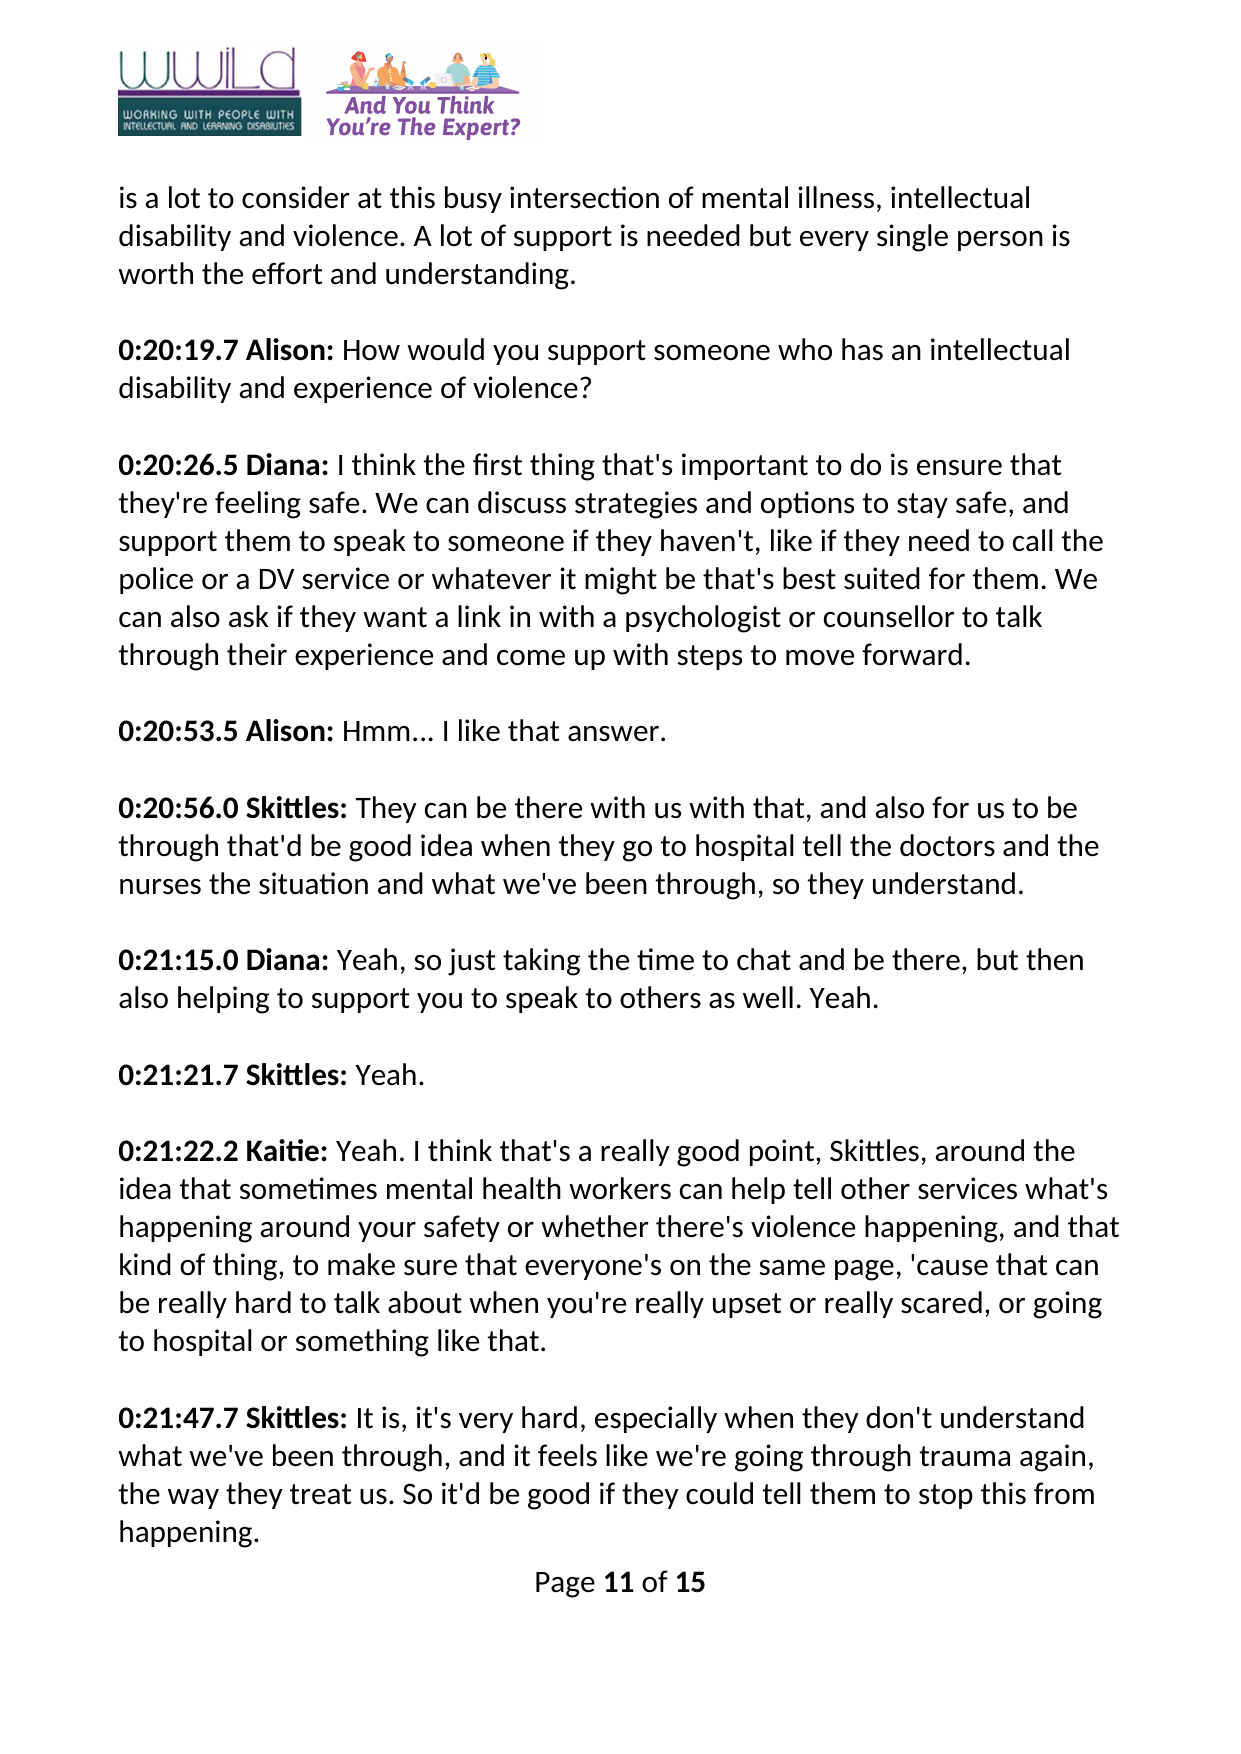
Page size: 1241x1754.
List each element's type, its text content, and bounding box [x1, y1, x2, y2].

text 0:20:53.5 Alison: Hmm... I like that answer. [118, 711, 1122, 749]
text 0:20:56.0 Skittles: They can be there with us with that, and also for us to be through that'd be good idea when they go to hospital tell the doctors and the nurses the situation and what we've been through, so they understand. [118, 788, 1122, 902]
picture [118, 42, 541, 146]
text 0:21:15.0 Diana: Yeah, so just taking the time to chat and be there, but then also helping to support you to speak to others as well. Yeah. [118, 940, 1122, 1016]
text 0:21:47.7 Skittles: It is, it's very hard, especially when they don't understand what we've been through, and it feels like we're going through trauma again, the way they treat us. So it'd be good if they could tell them to stop this from happening. [118, 1398, 1122, 1550]
text 0:20:26.5 Diana: I think the first thing that's important to do is ensure that they're feeling safe. We can discuss strategies and options to stay safe, and support them to speak to someone if they haven't, like if they need to call the police or a DV service or whatever it might be that's best suited for them. We can also ask if they want a link in with a psychologist or counsellor to talk through their experience and come up with steps to move forward. [118, 444, 1122, 673]
text 0:20:19.7 Alison: How would you support someone who has an intellectual disability and experience of violence? [118, 330, 1122, 406]
text 0:21:22.2 Kaitie: Yeah. I think that's a really good point, Skittles, around the idea that sometimes mental health workers can help tell other services what's happening around your safety or whether there's violence happening, and that kind of thing, to make sure that everyone's on the same page, 'cause that can be really hard to talk about when you're really upset or really scared, or going to hospital or something like that. [118, 1131, 1122, 1359]
text 0:21:21.7 Skittles: Yeah. [118, 1054, 1122, 1093]
